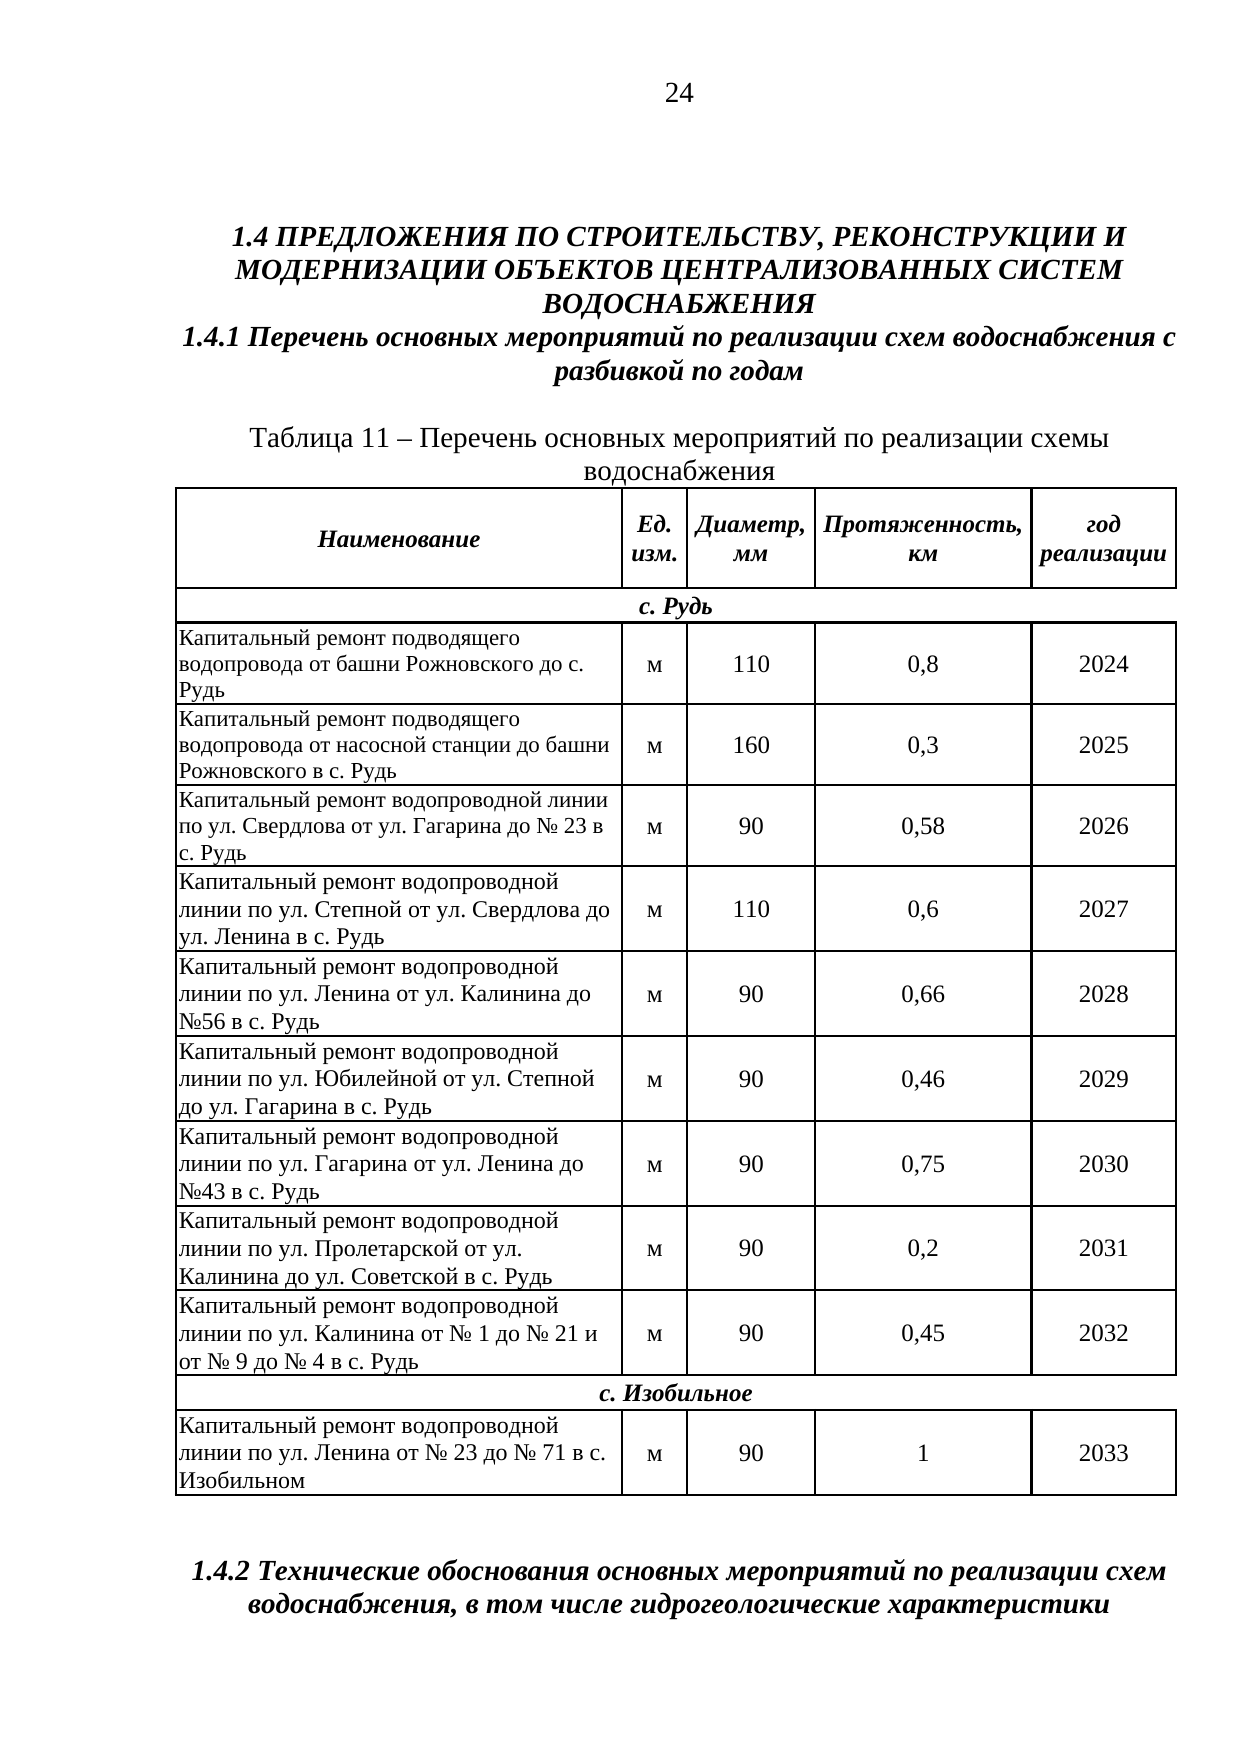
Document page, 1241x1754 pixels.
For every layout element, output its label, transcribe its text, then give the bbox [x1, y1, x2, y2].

table_cell м [623, 786, 686, 865]
table_cell 1 [816, 1411, 1030, 1493]
table_cell 0,2 [816, 1207, 1030, 1289]
table_cell м [623, 952, 686, 1035]
table_cell с. Изобильное [177, 1376, 1176, 1409]
table_cell Капитальный ремонт водопроводной линии по ул. Ленина от ул. Калинина до №56 в с. Рудь [177, 952, 621, 1035]
table_cell 0,46 [816, 1037, 1030, 1119]
text 1.4 ПРЕДЛОЖЕНИЯ ПО СТРОИТЕЛЬСТВУ, РЕКОНСТРУКЦИИ И МОДЕРНИЗАЦИИ ОБЪЕКТОВ ЦЕНТРАЛИЗОВАННЫХ СИСТЕМ ВОДОСНАБЖЕНИЯ [177, 219, 1181, 319]
table_cell Капитальный ремонт водопроводной линии по ул. Гагарина от ул. Ленина до №43 в с. Рудь [177, 1122, 621, 1204]
table_cell Капитальный ремонт водопроводной линии по ул. Калинина от № 1 до № 21 и от № 9 до № 4 в с. Рудь [177, 1291, 621, 1374]
table_cell м [623, 1411, 686, 1493]
table_cell Капитальный ремонт водопроводной линии по ул. Юбилейной от ул. Степной до ул. Гагарина в с. Рудь [177, 1037, 621, 1119]
table_header Диаметр, мм [688, 489, 814, 587]
table_cell м [623, 867, 686, 950]
table_cell 0,45 [816, 1291, 1030, 1374]
table_cell 2032 [1033, 1291, 1175, 1374]
table_header год реализации [1033, 489, 1175, 587]
table_cell 0,58 [816, 786, 1030, 865]
table_cell Капитальный ремонт водопроводной линии по ул. Свердлова от ул. Гагарина до № 23 в с. Рудь [177, 786, 621, 865]
table_cell м [623, 1207, 686, 1289]
table_cell 90 [688, 786, 814, 865]
table_cell м [623, 624, 686, 703]
table_header Ед. изм. [623, 489, 686, 587]
table_cell с. Рудь [177, 589, 1176, 621]
table_cell 0,8 [816, 624, 1030, 703]
table_cell 90 [688, 1037, 814, 1119]
table_cell 2024 [1033, 624, 1175, 703]
table_cell 2025 [1033, 705, 1175, 784]
table_cell 2029 [1033, 1037, 1175, 1119]
table_cell 2026 [1033, 786, 1175, 865]
table_cell 2027 [1033, 867, 1175, 950]
table_cell м [623, 1291, 686, 1374]
table_cell 160 [688, 705, 814, 784]
table_cell 2031 [1033, 1207, 1175, 1289]
table_cell м [623, 1122, 686, 1204]
table_cell 90 [688, 1122, 814, 1204]
table_cell 0,3 [816, 705, 1030, 784]
table_cell 0,75 [816, 1122, 1030, 1204]
table_cell Капитальный ремонт подводящего водопровода от башни Рожновского до с. Рудь [177, 624, 621, 703]
table_cell 0,6 [816, 867, 1030, 950]
table_cell 90 [688, 952, 814, 1035]
table_cell 90 [688, 1291, 814, 1374]
table_cell Капитальный ремонт водопроводной линии по ул. Ленина от № 23 до № 71 в с. Изобильном [177, 1411, 621, 1493]
table_cell 2028 [1033, 952, 1175, 1035]
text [177, 1553, 1181, 1620]
table_cell 110 [688, 624, 814, 703]
text 1.4.1 Перечень основных мероприятий по реализации схем водоснабжения с разбивкой по годам [177, 319, 1181, 386]
table_cell 90 [688, 1411, 814, 1493]
table_cell м [623, 1037, 686, 1119]
table_cell 110 [688, 867, 814, 950]
table_cell 90 [688, 1207, 814, 1289]
table_cell Капитальный ремонт водопроводной линии по ул. Пролетарской от ул. Калинина до ул. Советской в с. Рудь [177, 1207, 621, 1289]
table_cell 0,66 [816, 952, 1030, 1035]
table_cell 2030 [1033, 1122, 1175, 1204]
table_cell Капитальный ремонт водопроводной линии по ул. Степной от ул. Свердлова до ул. Ленина в с. Рудь [177, 867, 621, 950]
table_cell м [623, 705, 686, 784]
table_cell 2033 [1033, 1411, 1175, 1493]
table_cell Капитальный ремонт подводящего водопровода от насосной станции до башни Рожновского в с. Рудь [177, 705, 621, 784]
table_header Наименование [177, 489, 621, 587]
text Таблица 11 – Перечень основных мероприятий по реализации схемы водоснабжения [177, 420, 1181, 487]
table_header Протяженность, км [816, 489, 1030, 587]
